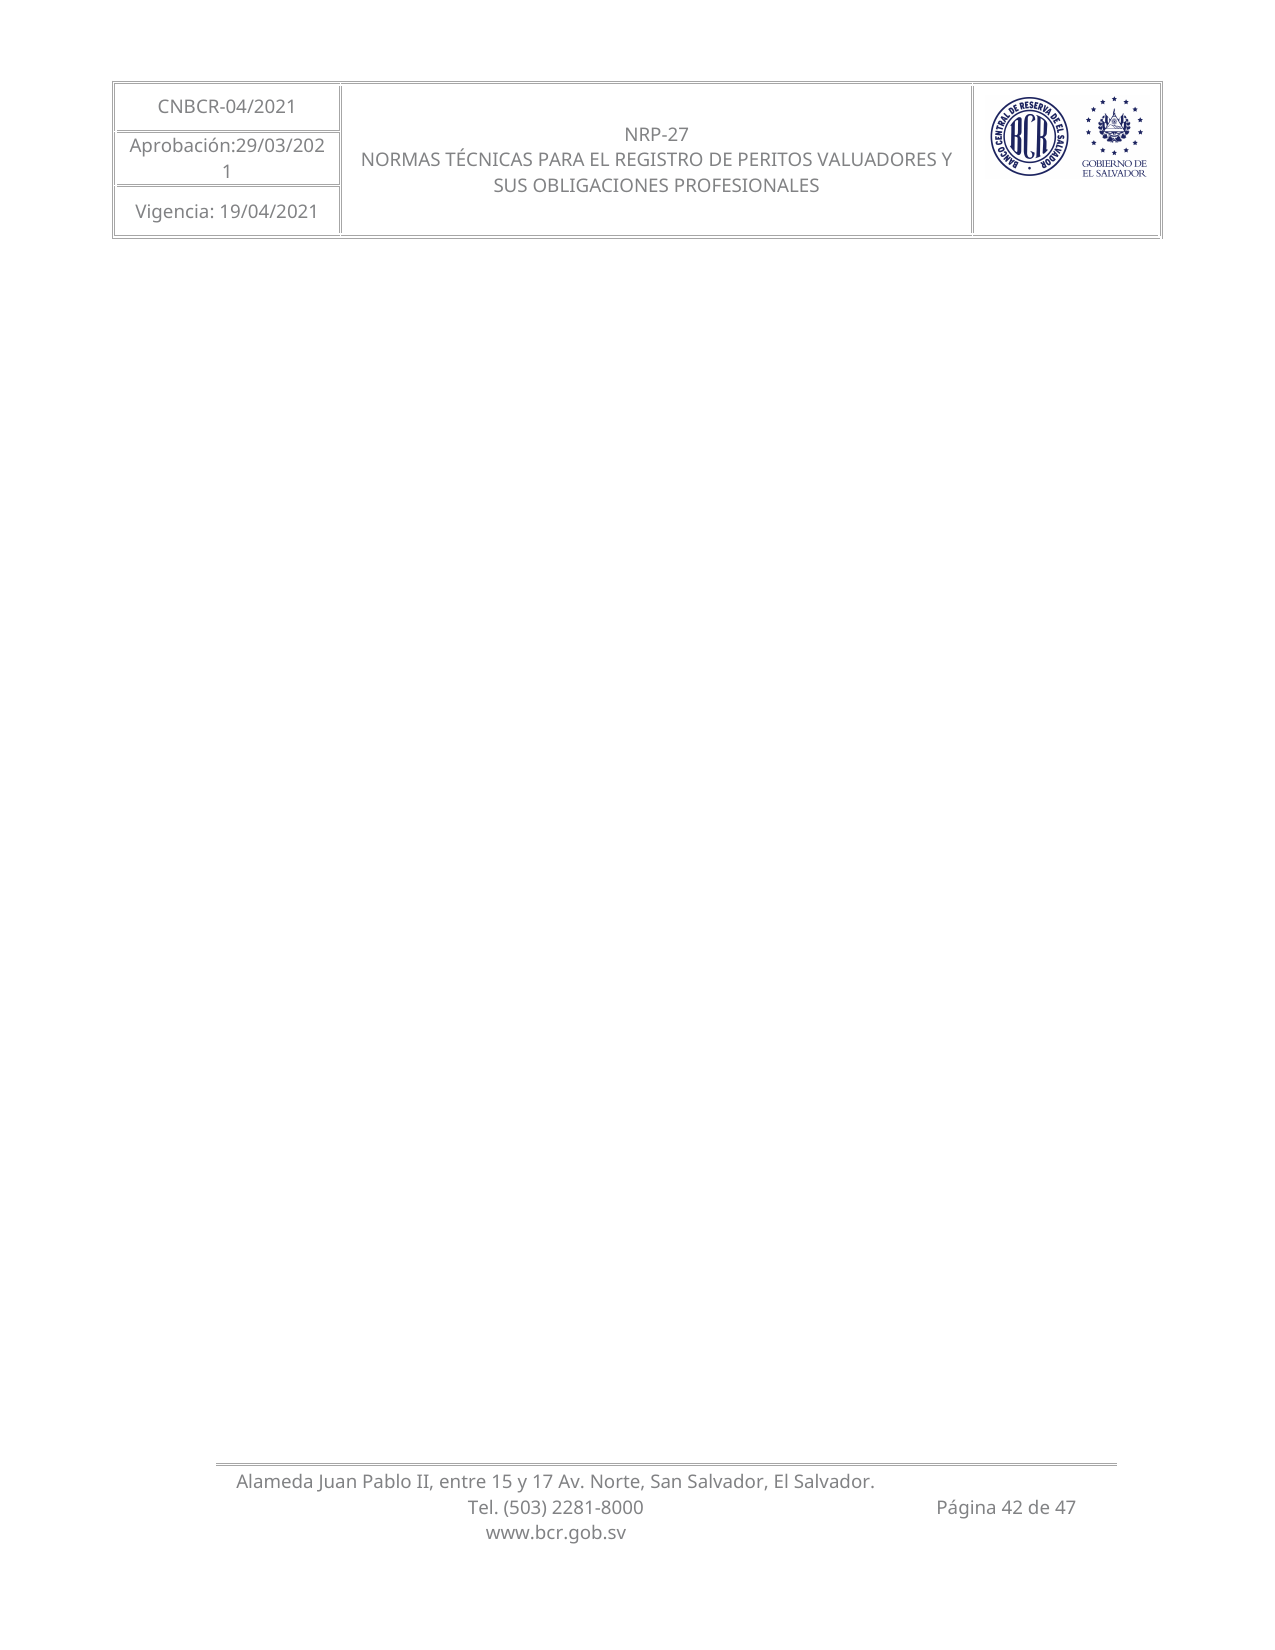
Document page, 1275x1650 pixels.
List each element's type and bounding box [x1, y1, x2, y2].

picture [985, 95, 1150, 179]
